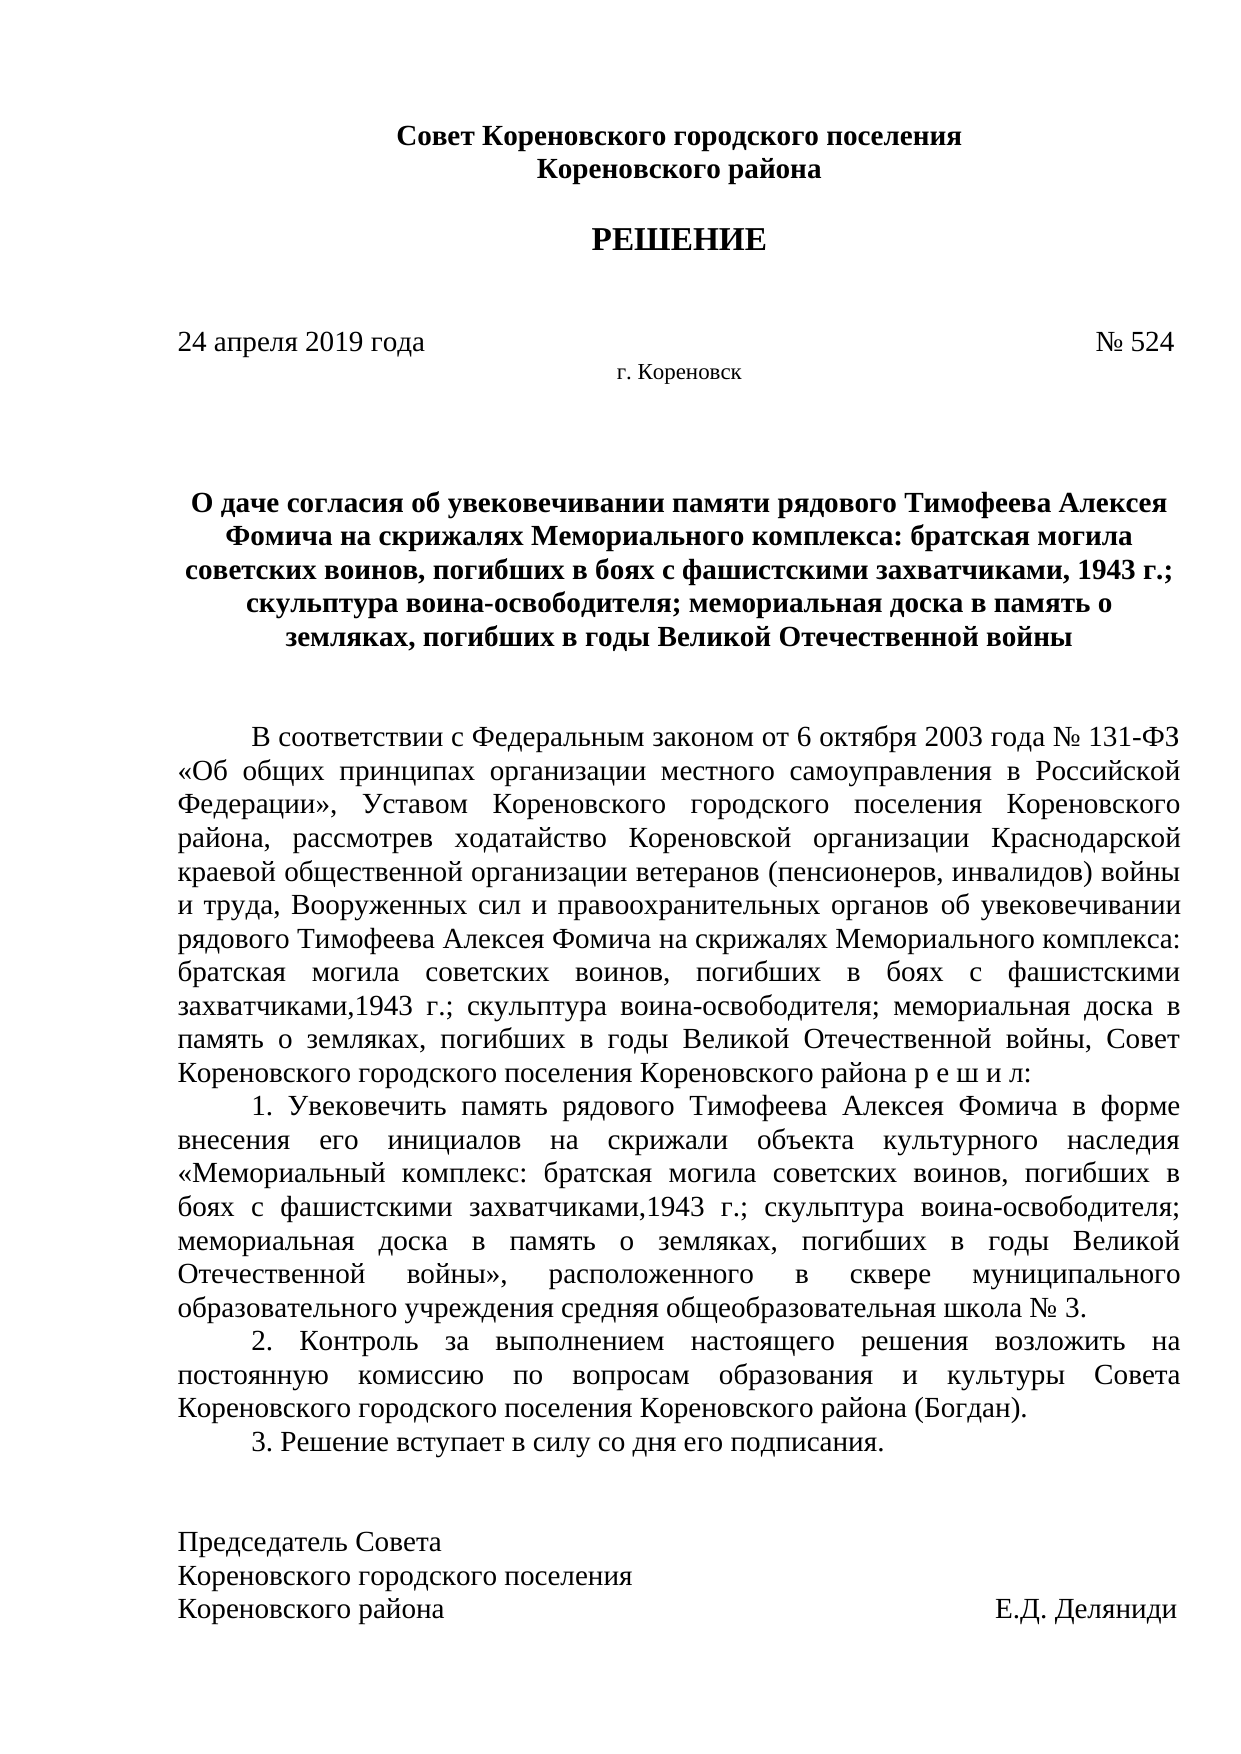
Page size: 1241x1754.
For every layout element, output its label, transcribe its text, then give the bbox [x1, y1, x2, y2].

text Председатель Совета [177, 1524, 1181, 1558]
text Кореновского района Е.Д. Деляниди [177, 1592, 1181, 1625]
text Кореновского района [177, 152, 1181, 185]
text В соответствии с Федеральным законом от 6 октября 2003 года № 131-ФЗ «Об общих принципах организации местного самоуправления в Российской Федерации», Уставом Кореновского городского поселения Кореновского района, рассмотрев ходатайство Кореновской организации Краснодарской краевой общественной организации ветеранов (пенсионеров, инвалидов) войны и труда, Вооруженных сил и правоохранительных органов об увековечивании рядового Тимофеева Алексея Фомича на скрижалях Мемориального комплекса: братская могила советских воинов, погибших в боях с фашистскими захватчиками,1943 г.; скульптура воина-освободителя; мемориальная доска в память о земляках, погибших в годы Великой Отечественной войны, Совет Кореновского городского поселения Кореновского района р е ш и л: [177, 719, 1181, 1088]
text РЕШЕНИЕ [177, 219, 1181, 257]
text О даче согласия об увековечивании памяти рядового Тимофеева Алексея Фомича на скрижалях Мемориального комплекса: братская могила советских воинов, погибших в боях с фашистскими захватчиками, 1943 г.; скульптура воина-освободителя; мемориальная доска в память о земляках, погибших в годы Великой Отечественной войны [177, 485, 1181, 652]
text 2. Контроль за выполнением настоящего решения возложить на постоянную комиссию по вопросам образования и культуры Совета Кореновского городского поселения Кореновского района (Богдан). [177, 1323, 1181, 1424]
text Кореновского городского поселения [177, 1558, 1181, 1592]
text г. Кореновск [177, 358, 1181, 384]
text 1. Увековечить память рядового Тимофеева Алексея Фомича в форме внесения его инициалов на скрижали объекта культурного наследия «Мемориальный комплекс: братская могила советских воинов, погибших в боях с фашистскими захватчиками,1943 г.; скульптура воина-освободителя; мемориальная доска в память о земляках, погибших в годы Великой Отечественной войны», расположенного в сквере муниципального образовательного учреждения средняя общеобразовательная школа № 3. [177, 1088, 1181, 1323]
text 3. Решение вступает в силу со дня его подписания. [177, 1424, 1181, 1457]
text Совет Кореновского городского поселения [177, 118, 1181, 152]
text 24 апреля 2019 года № 524 [177, 324, 1181, 358]
